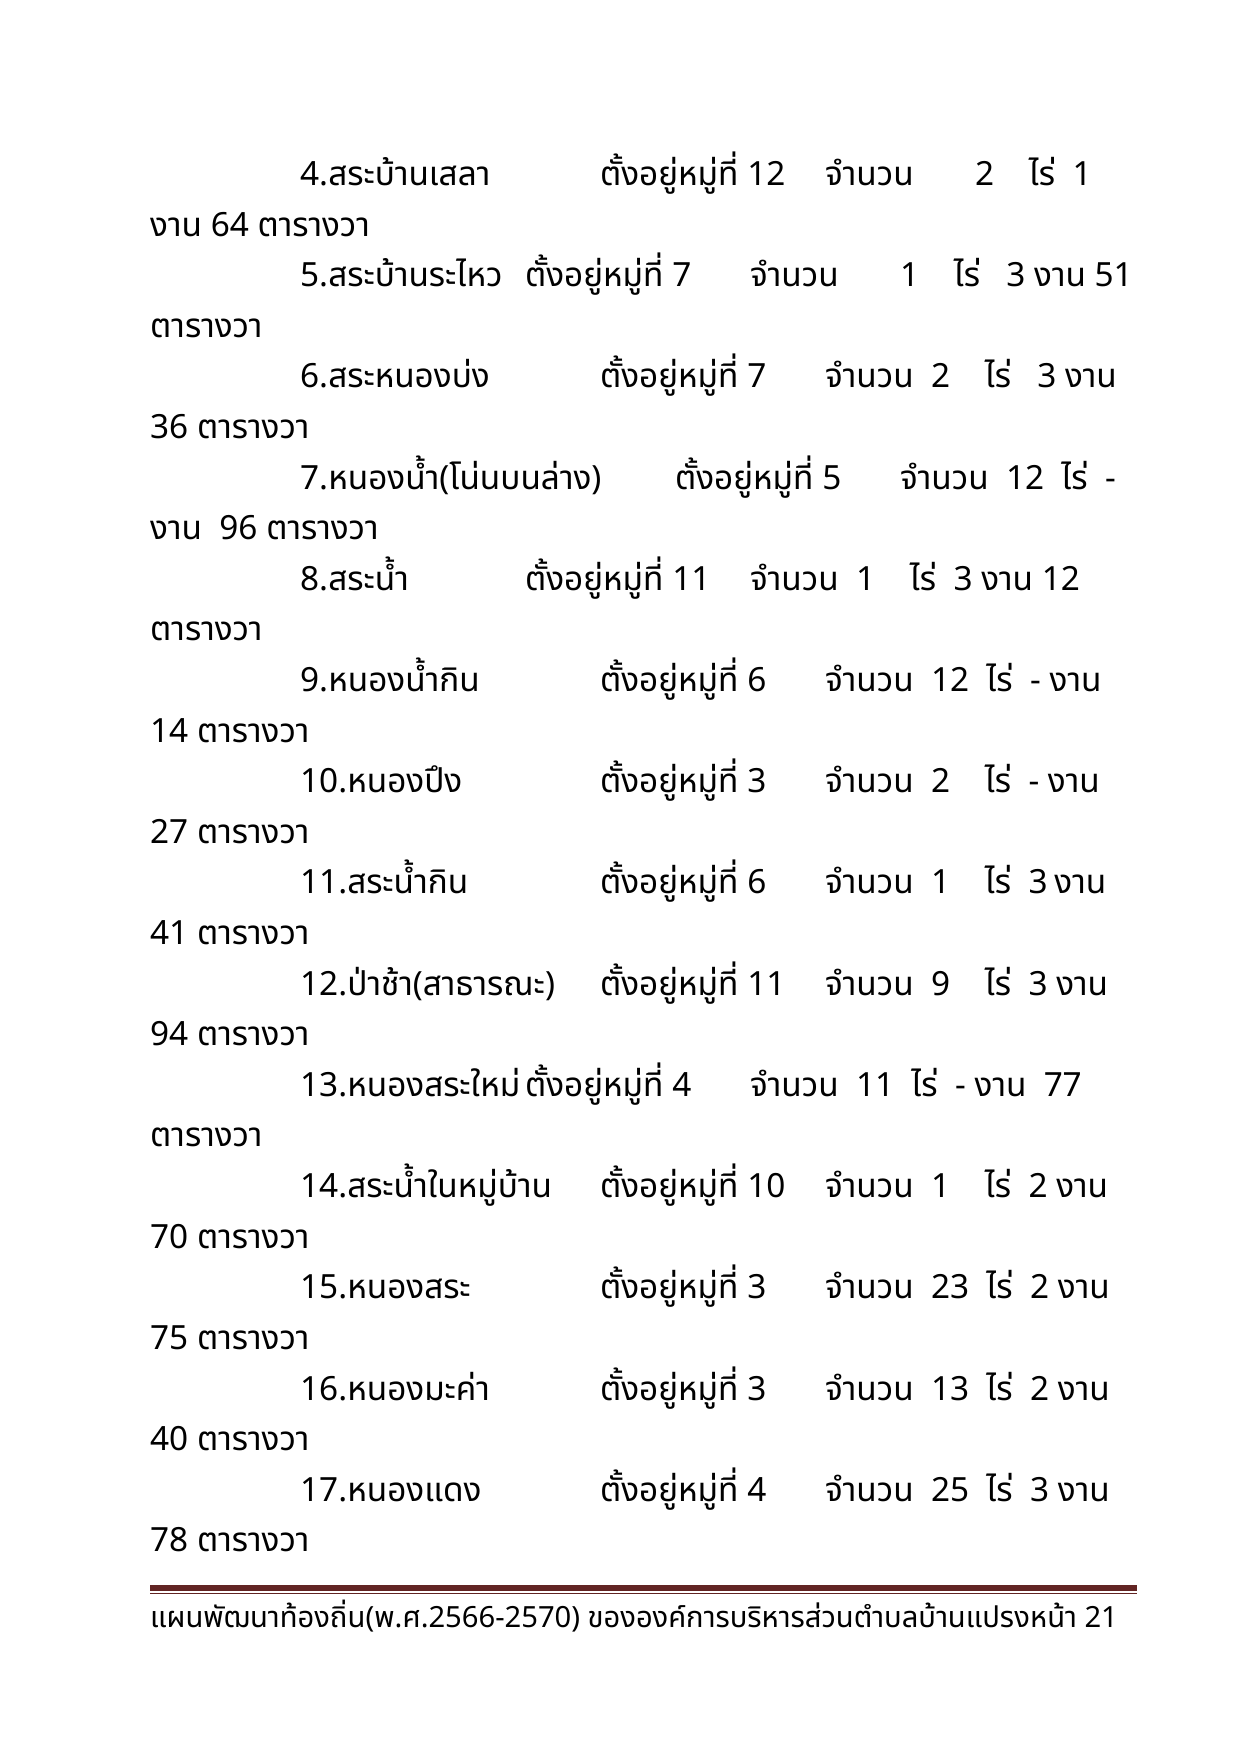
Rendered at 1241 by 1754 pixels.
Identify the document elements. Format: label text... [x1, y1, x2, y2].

text 15.หนองสระ ตั้งอยู่หมู่ที่ 3 จำนวน 23 ไร่ 2 งาน 75 ตารางวา [150, 1263, 1137, 1364]
text 14.สระน้ำในหมู่บ้าน ตั้งอยู่หมู่ที่ 10 จำนวน 1 ไร่ 2 งาน 70 ตารางวา [150, 1162, 1137, 1263]
text 7.หนองน้ำ(โน่นบนล่าง) ตั้งอยู่หมู่ที่ 5 จำนวน 12 ไร่ - งาน 96 ตารางวา [150, 453, 1137, 555]
text 9.หนองน้ำกิน ตั้งอยู่หมู่ที่ 6 จำนวน 12 ไร่ - งาน 14 ตารางวา [150, 656, 1137, 757]
text 17.หนองแดง ตั้งอยู่หมู่ที่ 4 จำนวน 25 ไร่ 3 งาน 78 ตารางวา [150, 1466, 1137, 1567]
text 4.สระบ้านเสลา ตั้งอยู่หมู่ที่ 12 จำนวน 2 ไร่ 1 งาน 64 ตารางวา [150, 150, 1137, 251]
text 10.หนองปึง ตั้งอยู่หมู่ที่ 3 จำนวน 2 ไร่ - งาน 27 ตารางวา [150, 757, 1137, 858]
text 11.สระน้ำกิน ตั้งอยู่หมู่ที่ 6 จำนวน 1 ไร่ 3งาน 41 ตารางวา [150, 858, 1137, 959]
text 6.สระหนองบ่ง ตั้งอยู่หมู่ที่ 7 จำนวน 2 ไร่ 3 งาน 36 ตารางวา [150, 352, 1137, 453]
text 8.สระน้ำ ตั้งอยู่หมู่ที่ 11 จำนวน 1 ไร่ 3 งาน 12 ตารางวา [150, 555, 1137, 656]
text 13.หนองสระใหม่ ตั้งอยู่หมู่ที่ 4 จำนวน 11 ไร่ - งาน 77 ตารางวา [150, 1061, 1137, 1162]
text 12.ป่าช้า(สาธารณะ) ตั้งอยู่หมู่ที่ 11 จำนวน 9 ไร่ 3 งาน 94 ตารางวา [150, 959, 1137, 1061]
text 16.หนองมะค่า ตั้งอยู่หมู่ที่ 3 จำนวน 13 ไร่ 2 งาน 40 ตารางวา [150, 1364, 1137, 1466]
text 5.สระบ้านระไหว ตั้งอยู่หมู่ที่ 7 จำนวน 1 ไร่ 3 งาน 51 ตารางวา [150, 251, 1137, 352]
